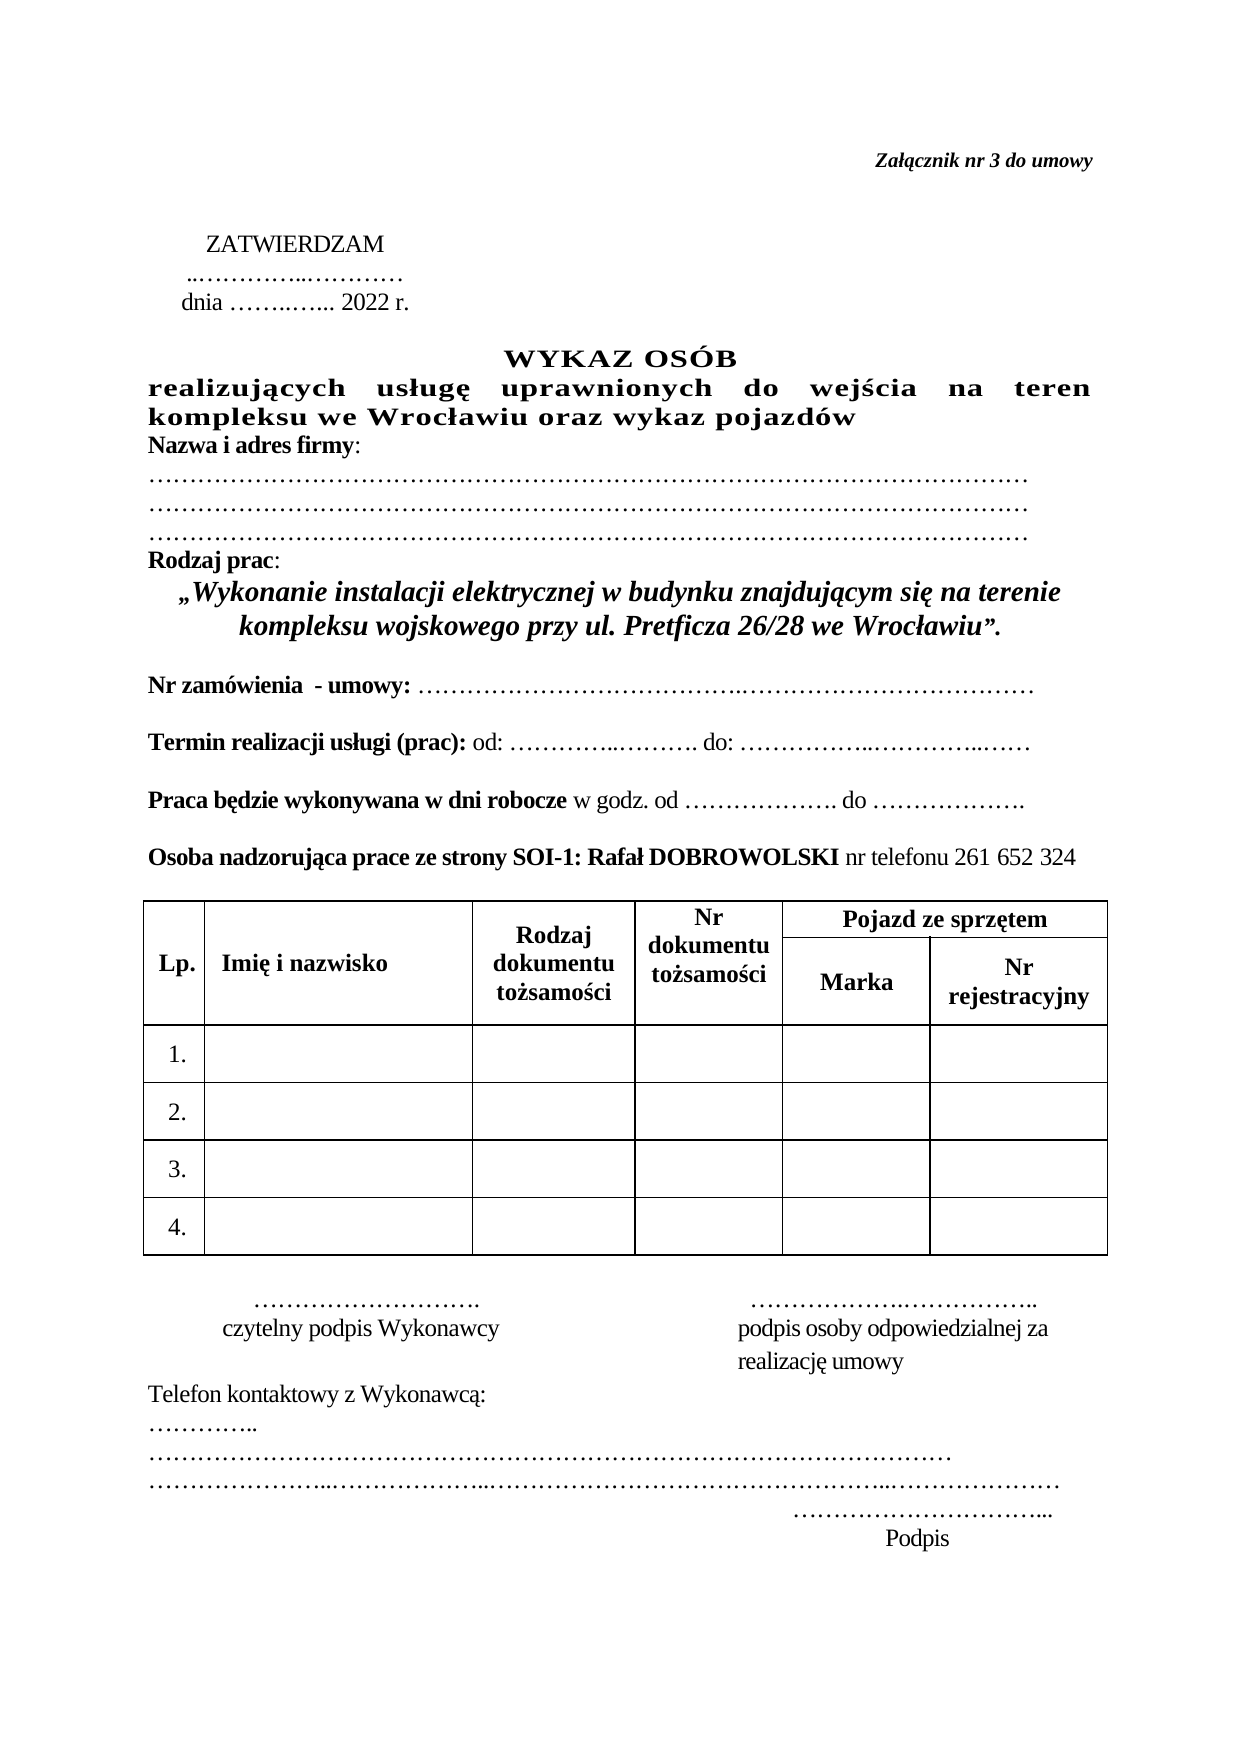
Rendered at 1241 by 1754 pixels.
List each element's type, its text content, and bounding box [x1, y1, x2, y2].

text „Wykonanie instalacji elektrycznej w budynku znajdującym się na terenie kompleksu wojskowego przy ul. Pretficza 26/28 we Wrocławiu”. [148, 574, 1093, 641]
table_cell Marka [783, 938, 929, 1024]
table_header Pojazd ze sprzętem [783, 902, 1107, 936]
text ..…………..………… [148, 258, 443, 287]
table_header Rodzaj dokumentu tożsamości [473, 902, 634, 1024]
table_header Nr dokumentu tożsamości [636, 902, 782, 1024]
text Podpis [811, 1523, 1093, 1552]
table_cell [205, 1141, 472, 1197]
table_cell [205, 1198, 472, 1254]
table_cell [931, 1198, 1107, 1254]
table_cell [636, 1083, 782, 1139]
table_cell [144, 1198, 204, 1254]
text ……………………………………………………………………………………………… [148, 459, 1093, 488]
text Nazwa i adres firmy: [148, 430, 1093, 459]
text Załącznik nr 3 do umowy [729, 148, 1093, 172]
text Telefon kontaktowy z Wykonawcą: [148, 1379, 1093, 1408]
table_cell [783, 1198, 929, 1254]
table_cell [931, 1083, 1107, 1139]
text czytelny podpis Wykonawcy podpis osoby odpowiedzialnej za realizację umowy [222, 1313, 1093, 1375]
text …………..…………………………………………………………………………………………………………..………………..…………………………………………..………………… [148, 1408, 1093, 1494]
table_cell [205, 1083, 472, 1139]
table_cell [473, 1026, 634, 1082]
text ZATWIERDZAM [148, 229, 443, 258]
table_header Imię i nazwisko [205, 902, 472, 1024]
text Nr zamówienia - umowy: ………………………………….……………………………… [148, 670, 1093, 699]
text ………………………. ……………….…………….. [148, 1284, 1093, 1313]
text ……………………………………………………………………………………………… [148, 517, 1093, 545]
text dnia ……..…... 2022 r. [148, 287, 443, 315]
table_cell [931, 1141, 1107, 1197]
text realizujących usługę uprawnionych do wejścia na teren kompleksu we Wrocławiu oraz wykaz pojazdów [148, 373, 1093, 430]
table_cell [636, 1026, 782, 1082]
text Osoba nadzorująca prace ze strony SOI-1: Rafał DOBROWOLSKI nr telefonu 261 652 324 [148, 842, 1093, 871]
text Rodzaj prac: [148, 545, 1093, 574]
table_cell [783, 1083, 929, 1139]
text ……………………………………………………………………………………………… [148, 488, 1093, 517]
table_cell [473, 1198, 634, 1254]
table_cell [783, 1026, 929, 1082]
table_cell [783, 1141, 929, 1197]
table_cell [473, 1141, 634, 1197]
table_header Lp. [144, 902, 204, 1024]
table_cell [636, 1141, 782, 1197]
table_cell [931, 1026, 1107, 1082]
table_cell [144, 1026, 204, 1082]
table_cell [473, 1083, 634, 1139]
text …………………………... [753, 1494, 1093, 1523]
text WYKAZ OSÓB [148, 344, 1093, 373]
table_cell [144, 1083, 204, 1139]
table_cell [636, 1198, 782, 1254]
text Praca będzie wykonywana w dni robocze w godz. od ………………. do ………………. [148, 785, 1093, 814]
table_cell Nr rejestracyjny [931, 938, 1107, 1024]
table_cell [205, 1026, 472, 1082]
text Termin realizacji usługi (prac): od: …………..………. do: ……………..…………..…… [148, 727, 1093, 756]
table_cell [144, 1141, 204, 1197]
